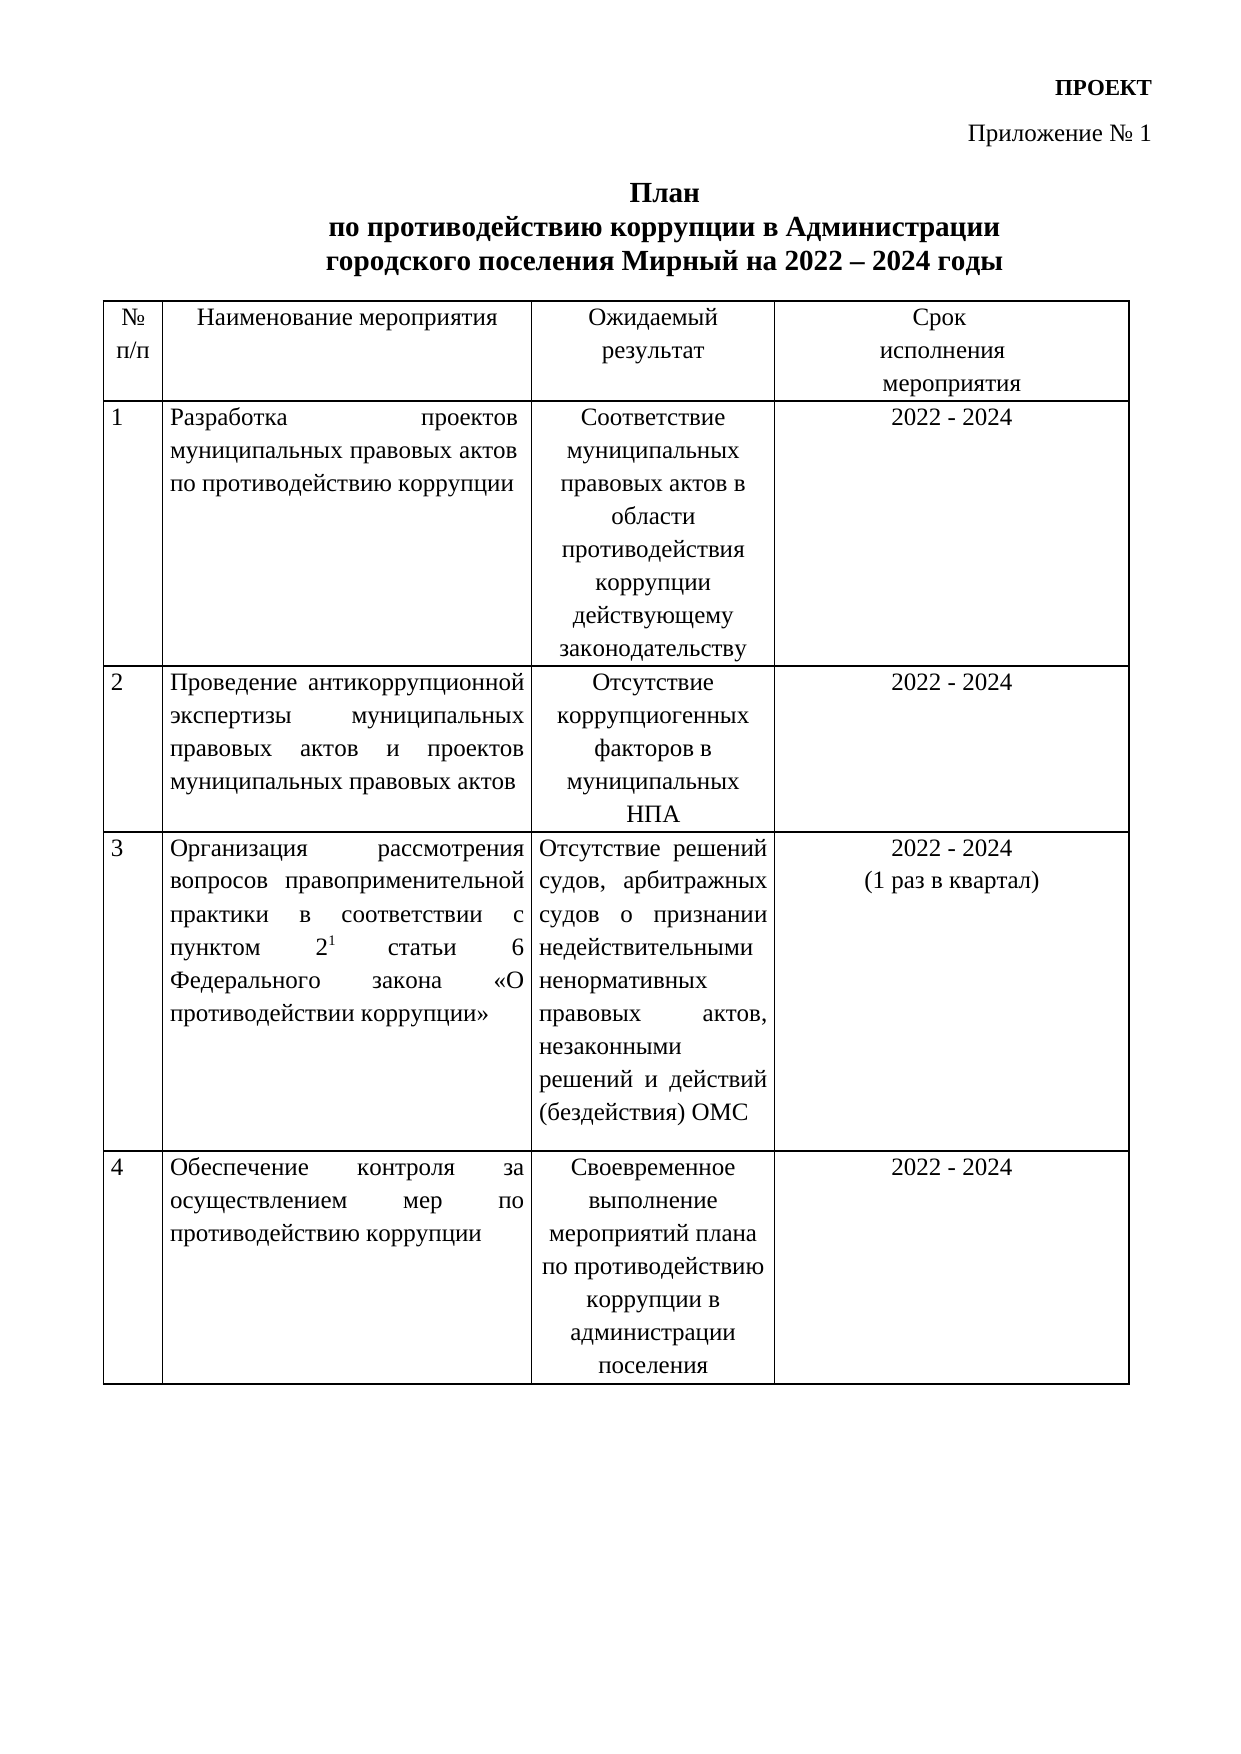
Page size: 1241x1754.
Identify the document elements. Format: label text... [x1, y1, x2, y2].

table_cell 1 [104, 402, 162, 665]
text городского поселения Мирный на 2022 – 2024 годы [177, 243, 1152, 276]
table_cell 2022 - 2024 (1 раз в квартал) [775, 833, 1128, 1150]
table_header Срок исполнения мероприятия [775, 302, 1128, 400]
text Приложение № 1 [177, 118, 1152, 147]
table_header № п/п [104, 302, 162, 400]
table_cell Проведение антикоррупционной экспертизы муниципальных правовых актов и проектов муниципальных правовых актов [163, 667, 531, 831]
table_header Наименование мероприятия [163, 302, 531, 400]
table_header Ожидаемый результат [532, 302, 774, 400]
table_cell Отсутствие коррупциогенных факторов в муниципальных НПА [532, 667, 774, 831]
table_cell 2 [104, 667, 162, 831]
table_cell Разработка проектов муниципальных правовых актов по противодействию коррупции [163, 402, 531, 665]
table_cell Отсутствие решений судов, арбитражных судов о признании недействительными ненормативных правовых актов, незаконными решений и действий (бездействия) ОМС [532, 833, 774, 1150]
table_cell Соответствие муниципальных правовых актов в области противодействия коррупции действующему законодательству [532, 402, 774, 665]
text по противодействию коррупции в Администрации [177, 209, 1152, 243]
table_cell Своевременное выполнение мероприятий плана по противодействию коррупции в администрации поселения [532, 1152, 774, 1383]
table_cell Обеспечение контроля за осуществлением мер по противодействию коррупции [163, 1152, 531, 1383]
table_cell 2022 - 2024 [775, 667, 1128, 831]
table_cell Организация рассмотрения вопросов правоприменительной практики в соответствии с пунктом 21 статьи 6 Федерального закона «О противодействии коррупции» [163, 833, 531, 1150]
text План [177, 176, 1152, 209]
table_cell 4 [104, 1152, 162, 1383]
table_cell 2022 - 2024 [775, 402, 1128, 665]
table_cell 2022 - 2024 [775, 1152, 1128, 1383]
table_cell 3 [104, 833, 162, 1150]
